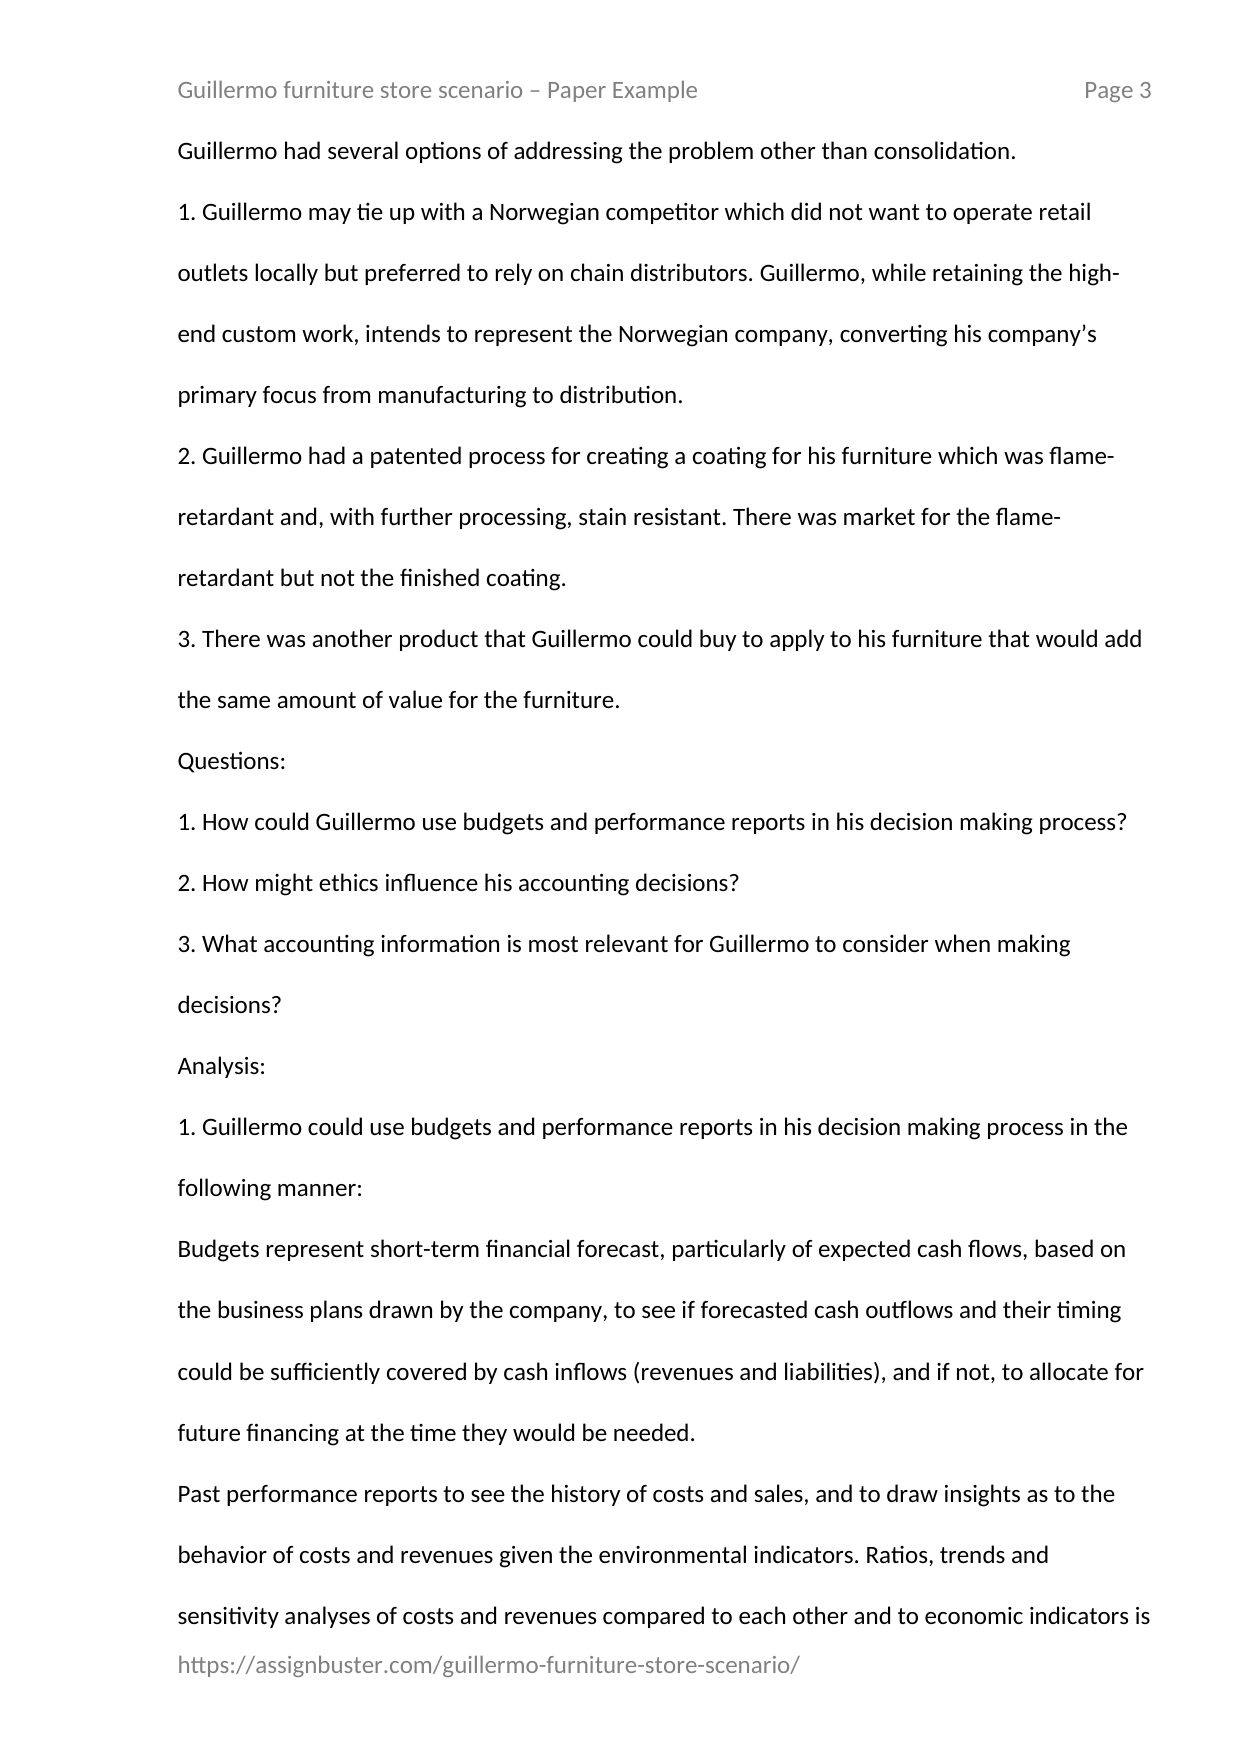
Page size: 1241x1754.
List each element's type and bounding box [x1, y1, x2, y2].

text [177, 135, 1152, 1630]
